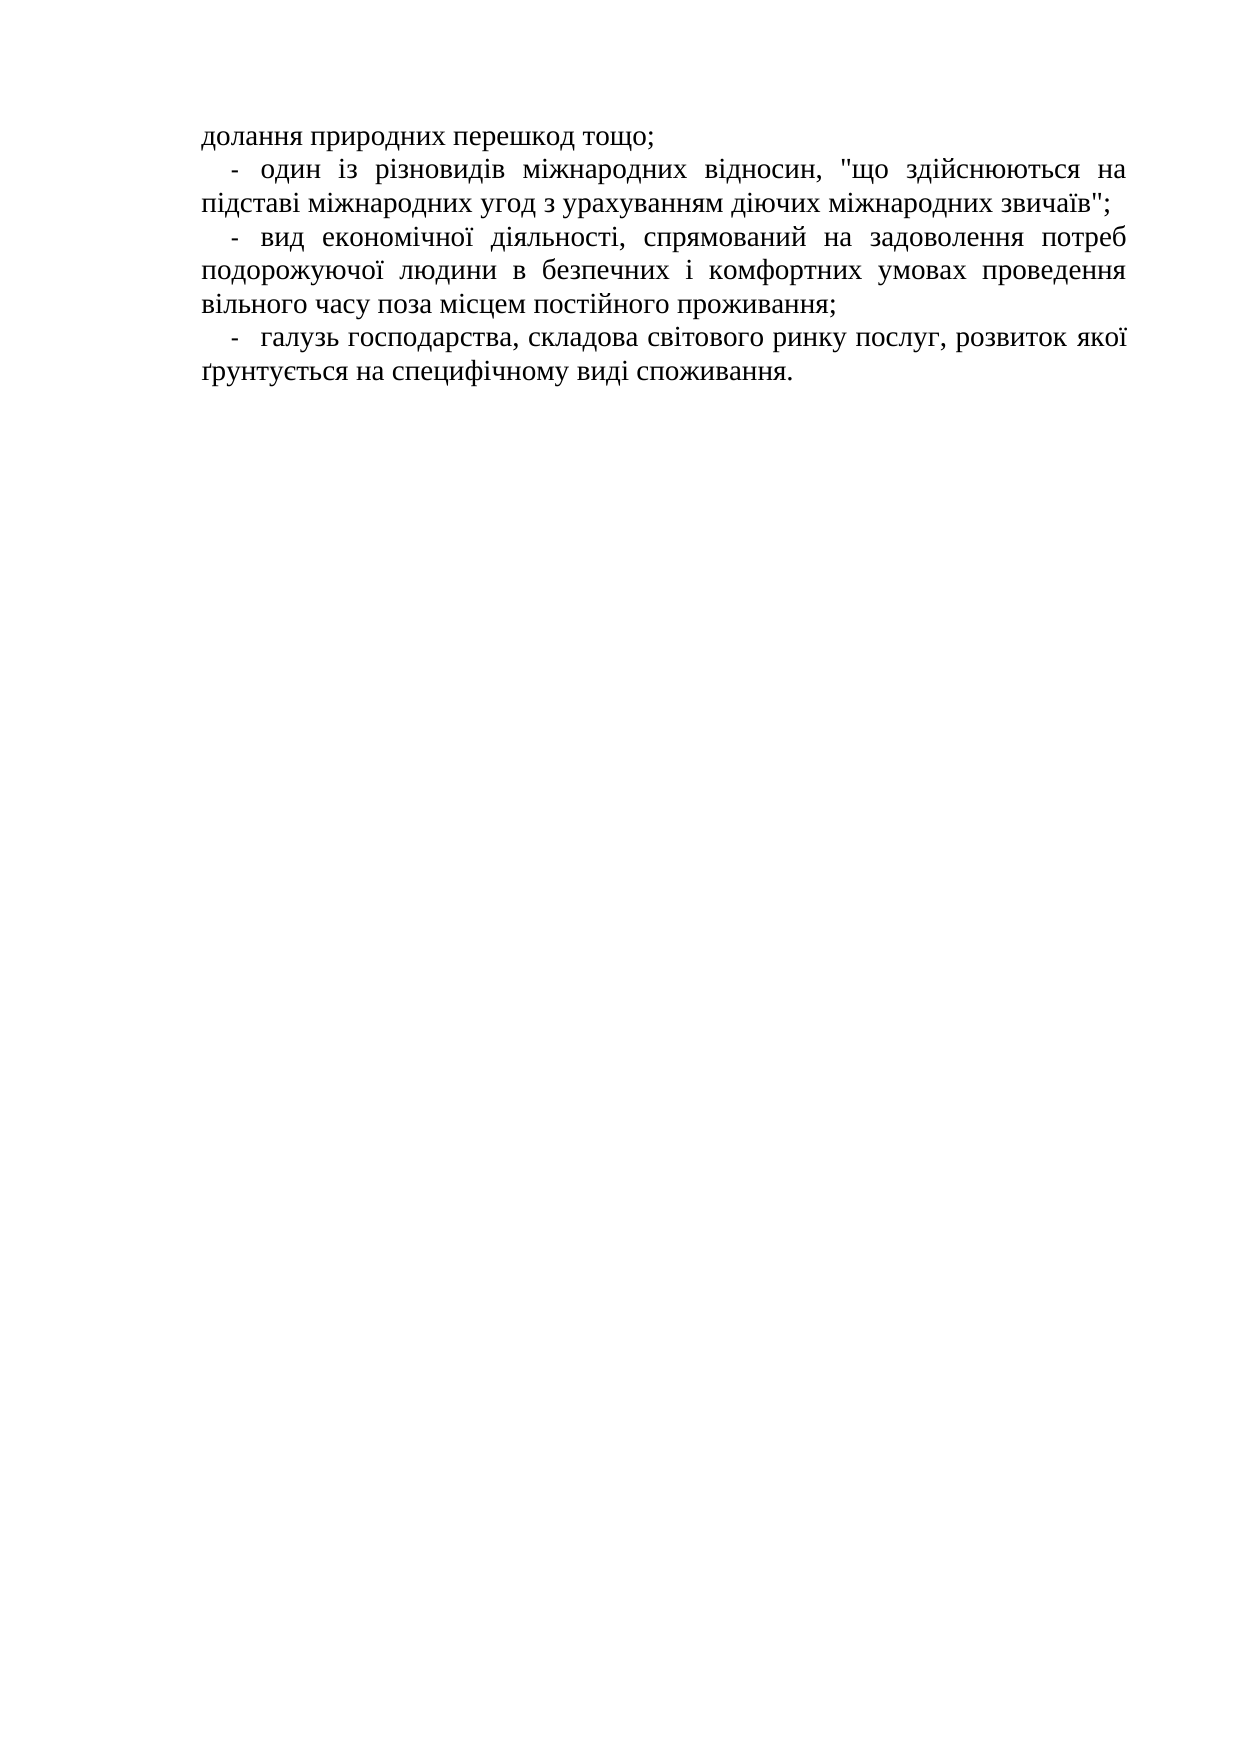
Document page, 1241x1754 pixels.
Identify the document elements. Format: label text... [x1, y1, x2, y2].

list один із різновидів міжнародних відносин, "що здійснюються на підставі міжнародних угод з урахуванням діючих міжнародних звичаїв"; [201, 152, 1127, 219]
list вид економічної діяльності, спрямований на задоволення потреб подорожуючої людини в безпечних і комфортних умовах проведення вільного часу поза місцем постійного проживання; [201, 219, 1127, 319]
list галузь господарства, складова світового ринку послуг, розвиток якої ґрунтується на специфічному виді споживання. [201, 319, 1127, 386]
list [201, 118, 1127, 152]
